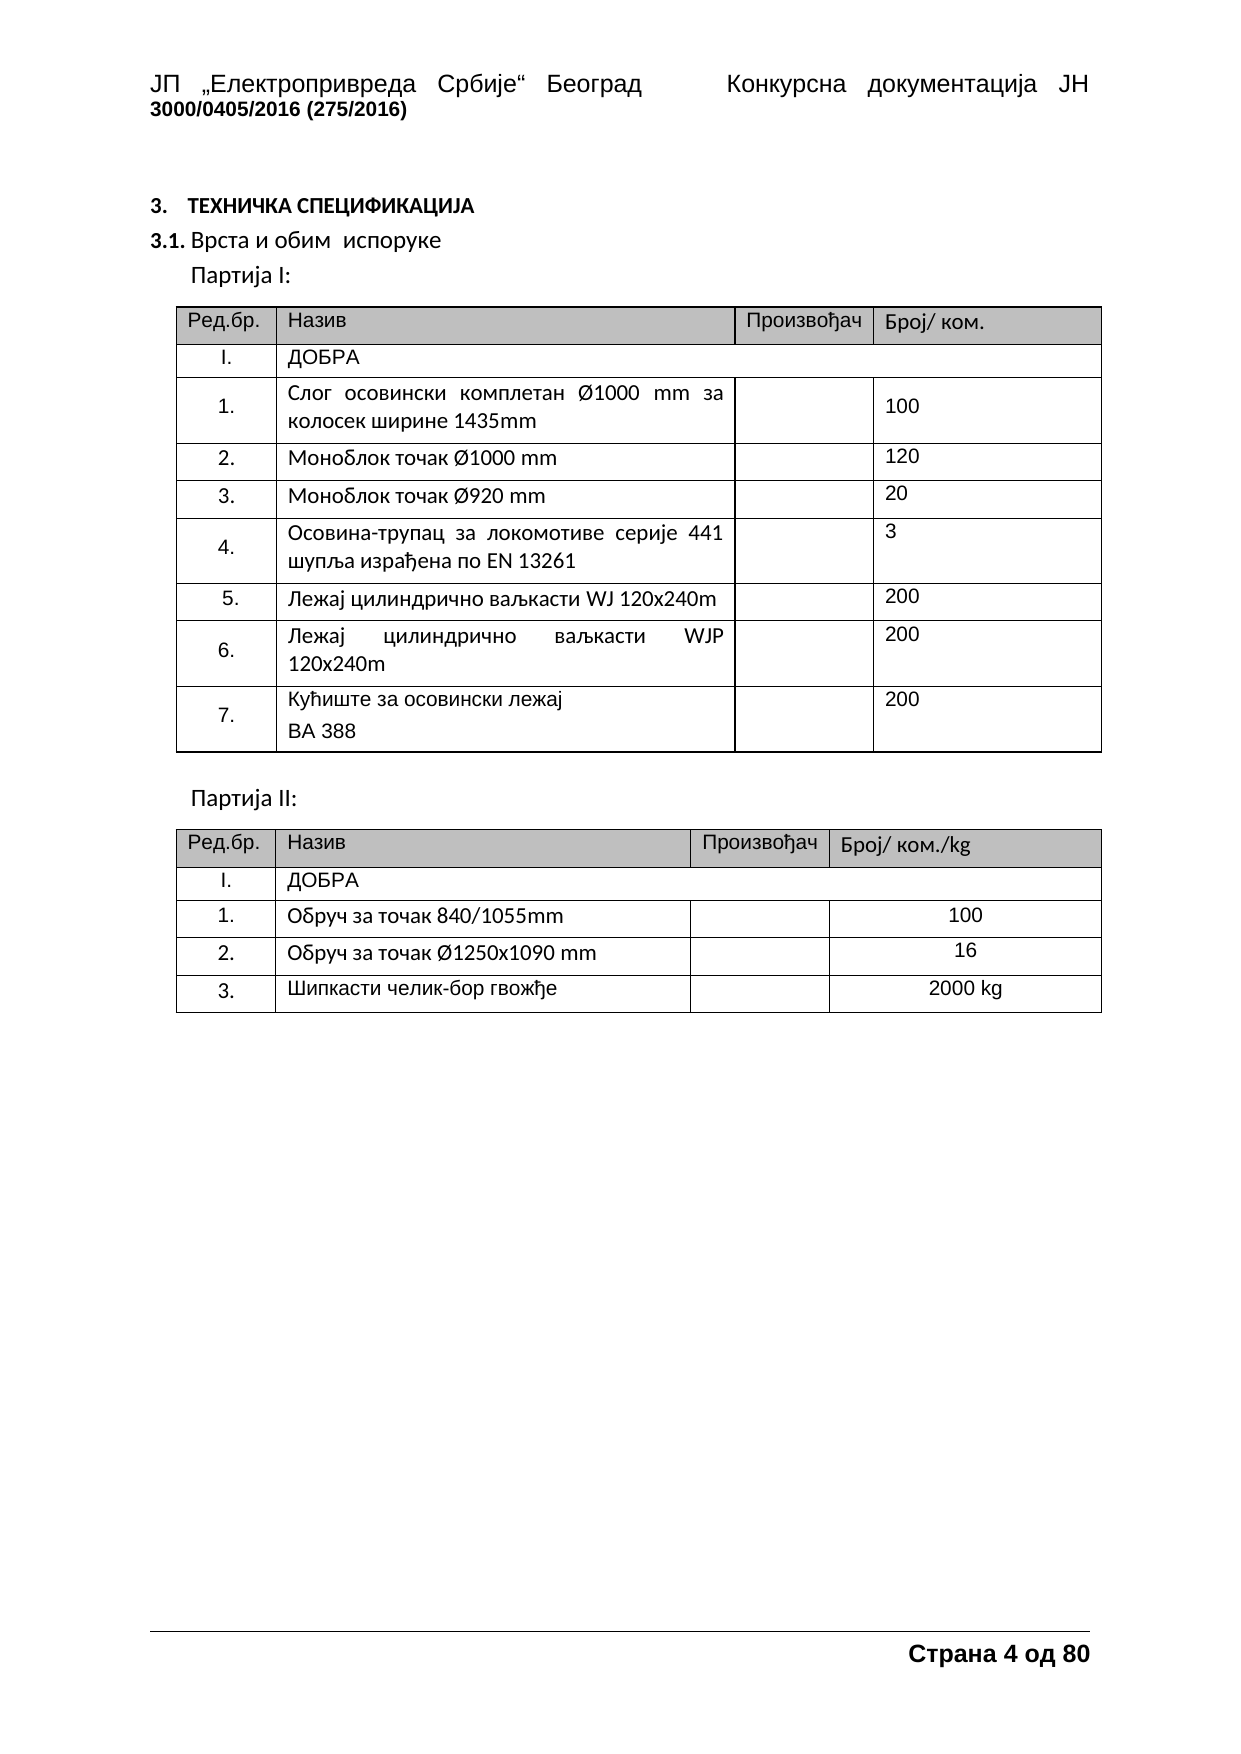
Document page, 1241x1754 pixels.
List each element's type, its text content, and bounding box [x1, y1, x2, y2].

table_cell 200 [874, 621, 1101, 686]
table_cell [736, 687, 873, 751]
table_cell 16 [830, 938, 1101, 975]
table_cell Лежај цилиндрично ваљкасти WJ 120x240m [277, 584, 734, 620]
table_cell 2. [177, 938, 275, 975]
table_header Ред.бр. [177, 830, 275, 867]
table_header Произвођач [736, 308, 873, 344]
table_cell 200 [874, 687, 1101, 751]
table_cell I. [177, 345, 276, 377]
table_header Број/ ком./kg [830, 830, 1101, 867]
list Партија I: [191, 259, 1090, 289]
table_cell [736, 519, 873, 583]
table_cell Моноблок точак Ø1000 mm [277, 444, 734, 480]
table_cell ДОБРА [277, 345, 1101, 377]
table_header Ред.бр. [177, 308, 276, 344]
table_cell [736, 621, 873, 686]
table_cell 5. [177, 584, 276, 620]
table_cell 4. [177, 519, 276, 583]
table_cell Кућиште за осовински лежај ВА 388 [277, 687, 734, 751]
table_cell [736, 481, 873, 517]
table_header Број/ ком. [874, 308, 1101, 344]
table_header Назив [277, 308, 734, 344]
table_cell [691, 938, 829, 975]
table_cell [736, 584, 873, 620]
table_cell [691, 976, 829, 1012]
list ТЕХНИЧКА СПЕЦИФИКАЦИЈА [150, 192, 1090, 220]
table_cell 2000 kg [830, 976, 1101, 1012]
table_cell 100 [830, 901, 1101, 937]
table_cell 3. [177, 976, 275, 1012]
table_cell 6. [177, 621, 276, 686]
list Партија II: [191, 782, 1090, 812]
table_cell 200 [874, 584, 1101, 620]
table_header Назив [276, 830, 690, 867]
table_cell Oбруч зa тoчaк Ø1250x1090 mm [276, 938, 690, 975]
table_cell [691, 901, 829, 937]
table_cell Обруч за точак 840/1055mm [276, 901, 690, 937]
table_cell 1. [177, 378, 276, 442]
table_cell 20 [874, 481, 1101, 517]
table_cell ДОБРА [276, 868, 1101, 900]
table_cell Осовина-трупац за локомотиве серије 441 шупља израђена по EN 13261 [277, 519, 734, 583]
table_cell 1. [177, 901, 275, 937]
table_cell Шипкасти челик-бор гвожђе [276, 976, 690, 1012]
table_cell 120 [874, 444, 1101, 480]
table_cell I. [177, 868, 275, 900]
table_cell Моноблок точак Ø920 mm [277, 481, 734, 517]
table_cell [736, 378, 873, 442]
table_cell 2. [177, 444, 276, 480]
table_cell 3 [874, 519, 1101, 583]
table_cell [736, 444, 873, 480]
table_cell Лежај цилиндрично ваљкасти WJP 120x240m [277, 621, 734, 686]
table_cell 3. [177, 481, 276, 517]
table_header Произвођач [691, 830, 829, 867]
table_cell 7. [177, 687, 276, 751]
table_cell 100 [874, 378, 1101, 442]
list Врста и обим испоруке [150, 224, 1090, 254]
table_cell Слог осовински комплетан Ø1000 mm за колосек ширине 1435mm [277, 378, 734, 442]
